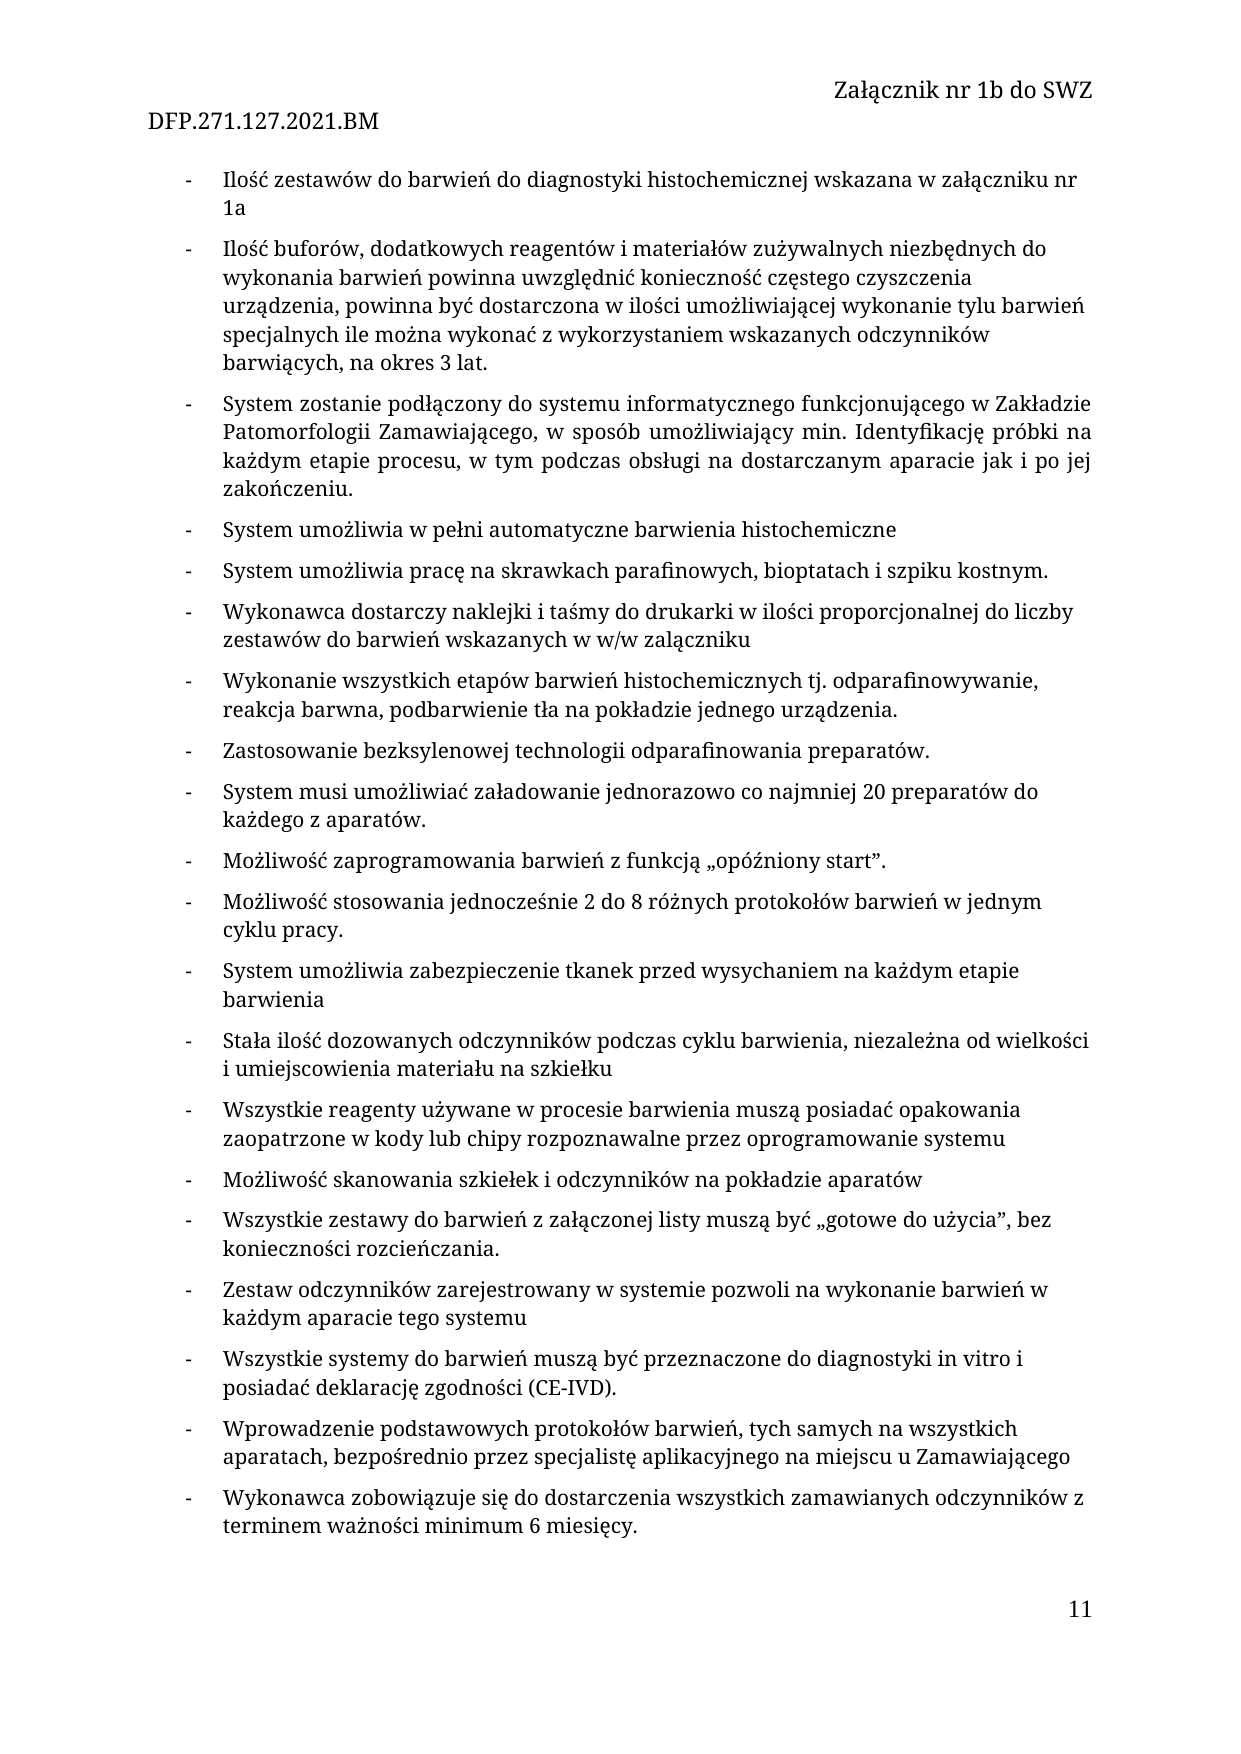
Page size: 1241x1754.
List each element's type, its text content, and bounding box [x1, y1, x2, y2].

list Wszystkie zestawy do barwień z załączonej listy muszą być „gotowe do użycia”, bez konieczności rozcieńczania. [185, 1206, 1093, 1262]
list System umożliwia zabezpieczenie tkanek przed wysychaniem na każdym etapie barwienia [185, 957, 1093, 1013]
list Wprowadzenie podstawowych protokołów barwień, tych samych na wszystkich aparatach, bezpośrednio przez specjalistę aplikacyjnego na miejscu u Zamawiającego [185, 1414, 1093, 1471]
list System zostanie podłączony do systemu informatycznego funkcjonującego w Zakładzie Patomorfologii Zamawiającego, w sposób umożliwiający min. Identyfikację próbki na każdym etapie procesu, w tym podczas obsługi na dostarczanym aparacie jak i po jej zakończeniu. [185, 389, 1093, 503]
list Wykonawca zobowiązuje się do dostarczenia wszystkich zamawianych odczynników z terminem ważności minimum 6 miesięcy. [185, 1483, 1093, 1540]
list System umożliwia w pełni automatyczne barwienia histochemiczne [185, 515, 1093, 544]
list System musi umożliwiać załadowanie jednorazowo co najmniej 20 preparatów do każdego z aparatów. [185, 777, 1093, 834]
list Możliwość skanowania szkiełek i odczynników na pokładzie aparatów [185, 1165, 1093, 1193]
list Wykonawca dostarczy naklejki i taśmy do drukarki w ilości proporcjonalnej do liczby zestawów do barwień wskazanych w w/w zalączniku [185, 597, 1093, 654]
list Wykonanie wszystkich etapów barwień histochemicznych tj. odparafinowywanie, reakcja barwna, podbarwienie tła na pokładzie jednego urządzenia. [185, 667, 1093, 723]
list Możliwość stosowania jednocześnie 2 do 8 różnych protokołów barwień w jednym cyklu pracy. [185, 887, 1093, 944]
list Zastosowanie bezksylenowej technologii odparafinowania preparatów. [185, 736, 1093, 764]
list Stała ilość dozowanych odczynników podczas cyklu barwienia, niezależna od wielkości i umiejscowienia materiału na szkiełku [185, 1026, 1093, 1083]
list Wszystkie reagenty używane w procesie barwienia muszą posiadać opakowania zaopatrzone w kody lub chipy rozpoznawalne przez oprogramowanie systemu [185, 1095, 1093, 1152]
list Zestaw odczynników zarejestrowany w systemie pozwoli na wykonanie barwień w każdym aparacie tego systemu [185, 1275, 1093, 1332]
list Ilość buforów, dodatkowych reagentów i materiałów zużywalnych niezbędnych do wykonania barwień powinna uwzględnić konieczność częstego czyszczenia urządzenia, powinna być dostarczona w ilości umożliwiającej wykonanie tylu barwień specjalnych ile można wykonać z wykorzystaniem wskazanych odczynników barwiących, na okres 3 lat. [185, 234, 1093, 377]
list Możliwość zaprogramowania barwień z funkcją „opóźniony start”. [185, 846, 1093, 875]
list Wszystkie systemy do barwień muszą być przeznaczone do diagnostyki in vitro i posiadać deklarację zgodności (CE-IVD). [185, 1344, 1093, 1401]
list System umożliwia pracę na skrawkach parafinowych, bioptatach i szpiku kostnym. [185, 556, 1093, 585]
list Ilość zestawów do barwień do diagnostyki histochemicznej wskazana w załączniku nr 1a [185, 165, 1093, 222]
